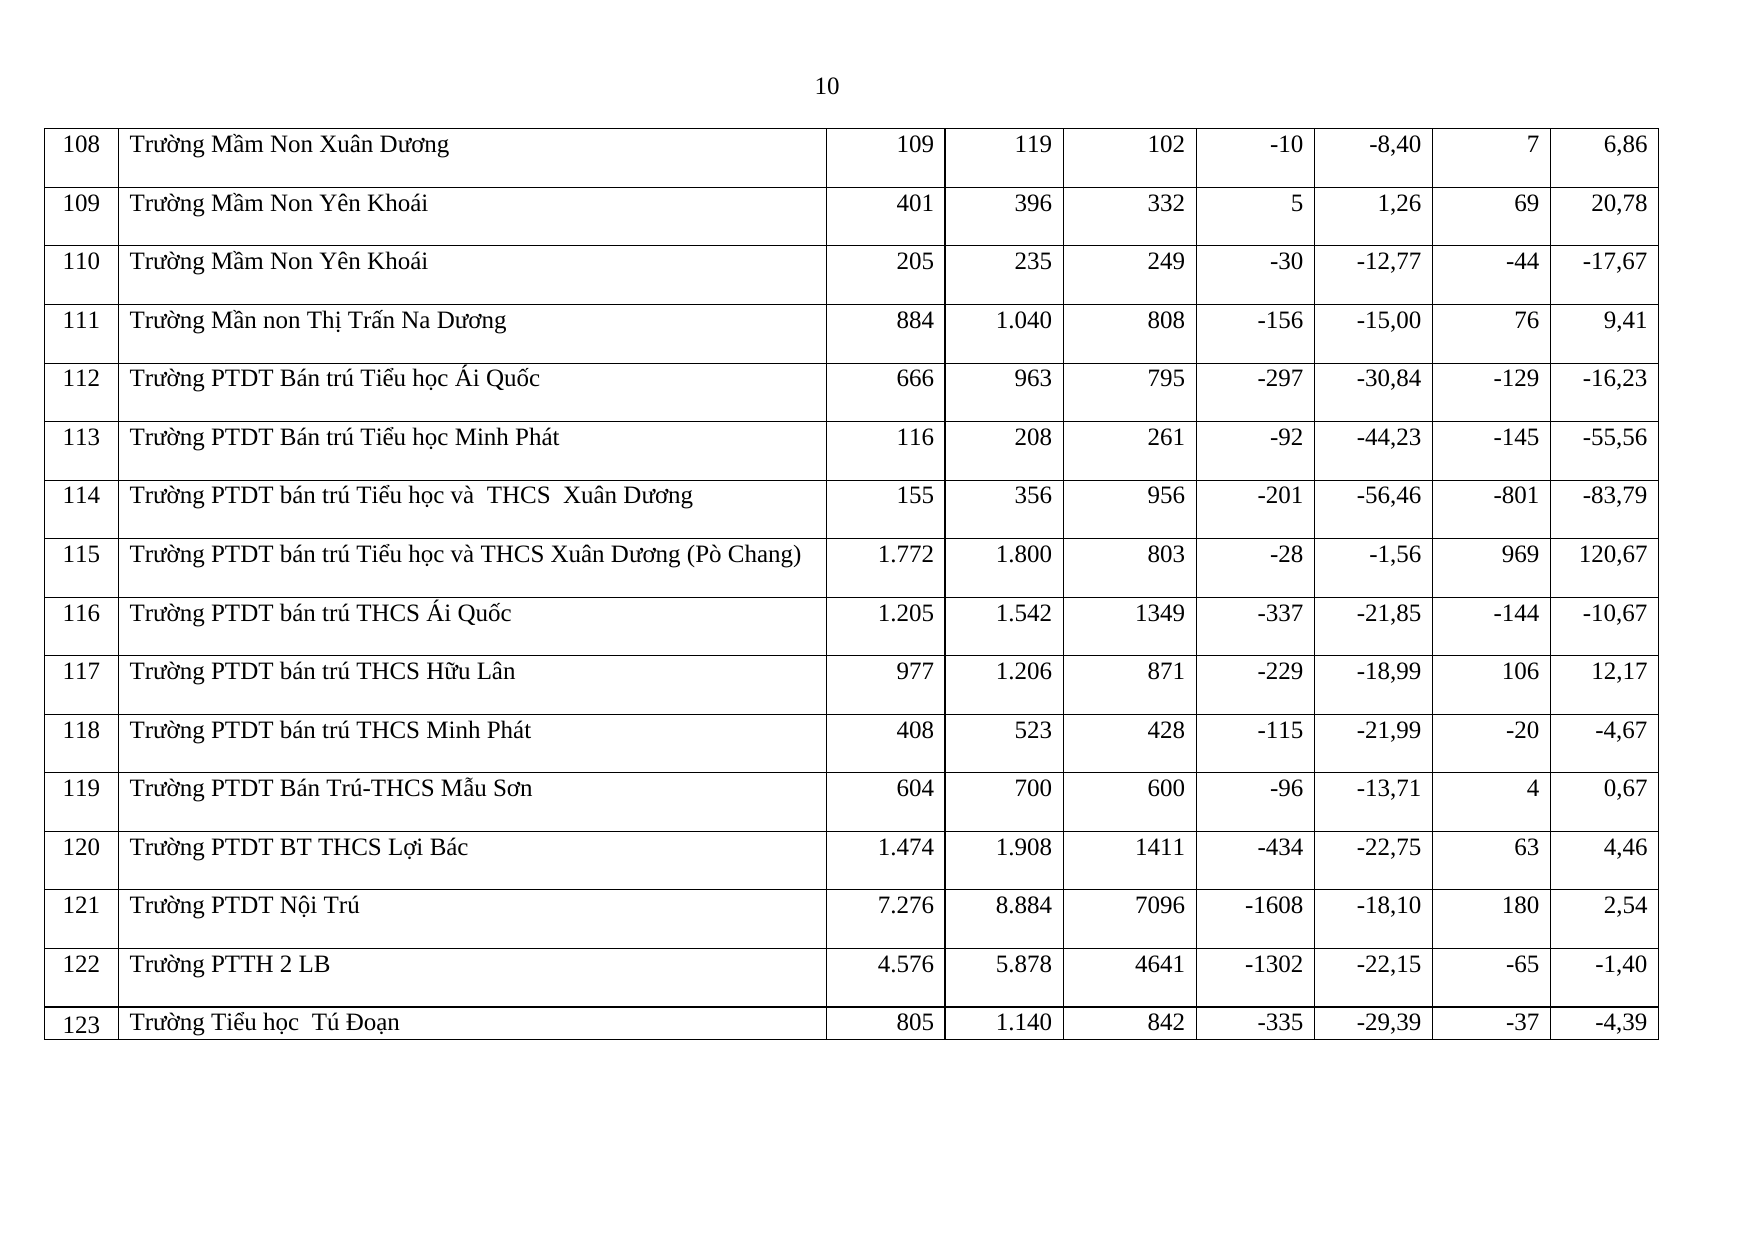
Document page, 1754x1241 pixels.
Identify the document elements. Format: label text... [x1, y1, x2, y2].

table_cell [45, 188, 118, 245]
table_cell Trường PTDT bán trú Tiểu học và THCS Xuân Dương (Pò Chang) [119, 539, 826, 597]
table_cell -335 [1197, 1008, 1314, 1039]
table_cell 4641 [1064, 949, 1196, 1006]
table_cell 76 [1433, 305, 1550, 362]
table_cell 249 [1064, 246, 1196, 304]
table_cell 963 [946, 364, 1063, 421]
table_cell -1,40 [1551, 949, 1658, 1006]
table_cell Trường PTDT Bán Trú-THCS Mẫu Sơn [119, 773, 826, 831]
table_cell [45, 422, 118, 479]
table_cell 7096 [1064, 890, 1196, 948]
table_cell 808 [1064, 305, 1196, 362]
table_cell -201 [1197, 481, 1314, 538]
table_cell -156 [1197, 305, 1314, 362]
table_cell 977 [827, 656, 944, 714]
table_cell 208 [946, 422, 1063, 479]
table_cell 1.772 [827, 539, 944, 597]
table_cell -13,71 [1315, 773, 1432, 831]
table_cell [45, 364, 118, 421]
table_cell 4 [1433, 773, 1550, 831]
table_cell 0,67 [1551, 773, 1658, 831]
table_cell 235 [946, 246, 1063, 304]
table_cell Trường PTDT bán trú THCS Minh Phát [119, 715, 826, 772]
table_cell 102 [1064, 129, 1196, 187]
table_cell [45, 481, 118, 538]
table_cell -65 [1433, 949, 1550, 1006]
table_cell -30,84 [1315, 364, 1432, 421]
table_cell -16,23 [1551, 364, 1658, 421]
table_cell Trường PTDT Bán trú Tiểu học Ái Quốc [119, 364, 826, 421]
table_cell -30 [1197, 246, 1314, 304]
table_cell 1.908 [946, 832, 1063, 889]
table_cell 842 [1064, 1008, 1196, 1039]
table_cell 4,46 [1551, 832, 1658, 889]
table_cell -29,39 [1315, 1008, 1432, 1039]
table_cell [45, 129, 118, 187]
table_cell 1.205 [827, 598, 944, 655]
table_cell 4.576 [827, 949, 944, 1006]
table_cell -20 [1433, 715, 1550, 772]
table_cell 6,86 [1551, 129, 1658, 187]
table_cell 1.800 [946, 539, 1063, 597]
table_cell 408 [827, 715, 944, 772]
table_cell 1.140 [946, 1008, 1063, 1039]
table_cell 795 [1064, 364, 1196, 421]
table_cell 1411 [1064, 832, 1196, 889]
table_cell Trường Mầm Non Xuân Dương [119, 129, 826, 187]
table_cell -145 [1433, 422, 1550, 479]
table_cell -129 [1433, 364, 1550, 421]
table_cell 803 [1064, 539, 1196, 597]
table_cell 8.884 [946, 890, 1063, 948]
table_cell 120,67 [1551, 539, 1658, 597]
table_cell 700 [946, 773, 1063, 831]
table_cell -37 [1433, 1008, 1550, 1039]
table_cell [45, 246, 118, 304]
table_cell Trường Mầm Non Yên Khoái [119, 246, 826, 304]
table_cell -15,00 [1315, 305, 1432, 362]
table_cell Trường PTDT BT THCS Lợi Bác [119, 832, 826, 889]
table_cell 805 [827, 1008, 944, 1039]
table_cell 109 [827, 129, 944, 187]
table_cell -96 [1197, 773, 1314, 831]
table_cell -55,56 [1551, 422, 1658, 479]
table_cell 401 [827, 188, 944, 245]
table_cell 5.878 [946, 949, 1063, 1006]
table_cell [45, 715, 118, 772]
table_cell 116 [827, 422, 944, 479]
table_cell 205 [827, 246, 944, 304]
table_cell -44 [1433, 246, 1550, 304]
table_cell 7 [1433, 129, 1550, 187]
table_cell -18,99 [1315, 656, 1432, 714]
table_cell [45, 598, 118, 655]
table_cell -144 [1433, 598, 1550, 655]
table_cell -12,77 [1315, 246, 1432, 304]
table_cell 155 [827, 481, 944, 538]
table_cell 180 [1433, 890, 1550, 948]
table_cell 969 [1433, 539, 1550, 597]
table_cell -434 [1197, 832, 1314, 889]
table_cell -83,79 [1551, 481, 1658, 538]
table_cell -28 [1197, 539, 1314, 597]
table_cell 356 [946, 481, 1063, 538]
table_cell Trường PTDT bán trú THCS Ái Quốc [119, 598, 826, 655]
table_cell [45, 656, 118, 714]
table_cell 1.206 [946, 656, 1063, 714]
table_cell -22,75 [1315, 832, 1432, 889]
table_cell [45, 832, 118, 889]
table_cell 69 [1433, 188, 1550, 245]
table_cell -337 [1197, 598, 1314, 655]
table_cell Trường Mầm Non Yên Khoái [119, 188, 826, 245]
table_cell 5 [1197, 188, 1314, 245]
table_cell [45, 890, 118, 948]
table_cell 20,78 [1551, 188, 1658, 245]
table_cell [45, 773, 118, 831]
table_cell Trường PTTH 2 LB [119, 949, 826, 1006]
table_cell 106 [1433, 656, 1550, 714]
table_cell 63 [1433, 832, 1550, 889]
table_cell -17,67 [1551, 246, 1658, 304]
table_cell 7.276 [827, 890, 944, 948]
table_cell -10 [1197, 129, 1314, 187]
table_cell -1608 [1197, 890, 1314, 948]
table_cell 1.542 [946, 598, 1063, 655]
table_cell 884 [827, 305, 944, 362]
table_cell -21,85 [1315, 598, 1432, 655]
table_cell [119, 1008, 826, 1039]
table_cell 600 [1064, 773, 1196, 831]
table_cell -22,15 [1315, 949, 1432, 1006]
table_cell -56,46 [1315, 481, 1432, 538]
table_cell -1,56 [1315, 539, 1432, 597]
table_cell Trường Mần non Thị Trấn Na Dương [119, 305, 826, 362]
table_cell -4,39 [1551, 1008, 1658, 1039]
table_cell 1349 [1064, 598, 1196, 655]
table_cell 12,17 [1551, 656, 1658, 714]
table_cell -229 [1197, 656, 1314, 714]
table_cell 666 [827, 364, 944, 421]
table_cell -44,23 [1315, 422, 1432, 479]
table_cell [45, 1008, 118, 1039]
table_cell 1,26 [1315, 188, 1432, 245]
table_cell [45, 305, 118, 362]
table_cell -10,67 [1551, 598, 1658, 655]
table_cell -801 [1433, 481, 1550, 538]
table_cell -1302 [1197, 949, 1314, 1006]
table_cell Trường PTDT bán trú Tiểu học và THCS Xuân Dương [119, 481, 826, 538]
table_cell 1.474 [827, 832, 944, 889]
table_cell 2,54 [1551, 890, 1658, 948]
table_cell 871 [1064, 656, 1196, 714]
table_cell -4,67 [1551, 715, 1658, 772]
table_cell -21,99 [1315, 715, 1432, 772]
table_cell 396 [946, 188, 1063, 245]
table_cell Trường PTDT Nội Trú [119, 890, 826, 948]
table_cell -92 [1197, 422, 1314, 479]
table_cell Trường PTDT Bán trú Tiểu học Minh Phát [119, 422, 826, 479]
table_cell 119 [946, 129, 1063, 187]
table_cell 261 [1064, 422, 1196, 479]
table_cell 604 [827, 773, 944, 831]
table_cell 1.040 [946, 305, 1063, 362]
table_cell 9,41 [1551, 305, 1658, 362]
table_cell -115 [1197, 715, 1314, 772]
table_cell 428 [1064, 715, 1196, 772]
table_cell -8,40 [1315, 129, 1432, 187]
table_cell -297 [1197, 364, 1314, 421]
table_cell 523 [946, 715, 1063, 772]
table_cell 332 [1064, 188, 1196, 245]
table_cell -18,10 [1315, 890, 1432, 948]
table_cell [45, 949, 118, 1006]
table_cell [45, 539, 118, 597]
table_cell 956 [1064, 481, 1196, 538]
table_cell Trường PTDT bán trú THCS Hữu Lân [119, 656, 826, 714]
